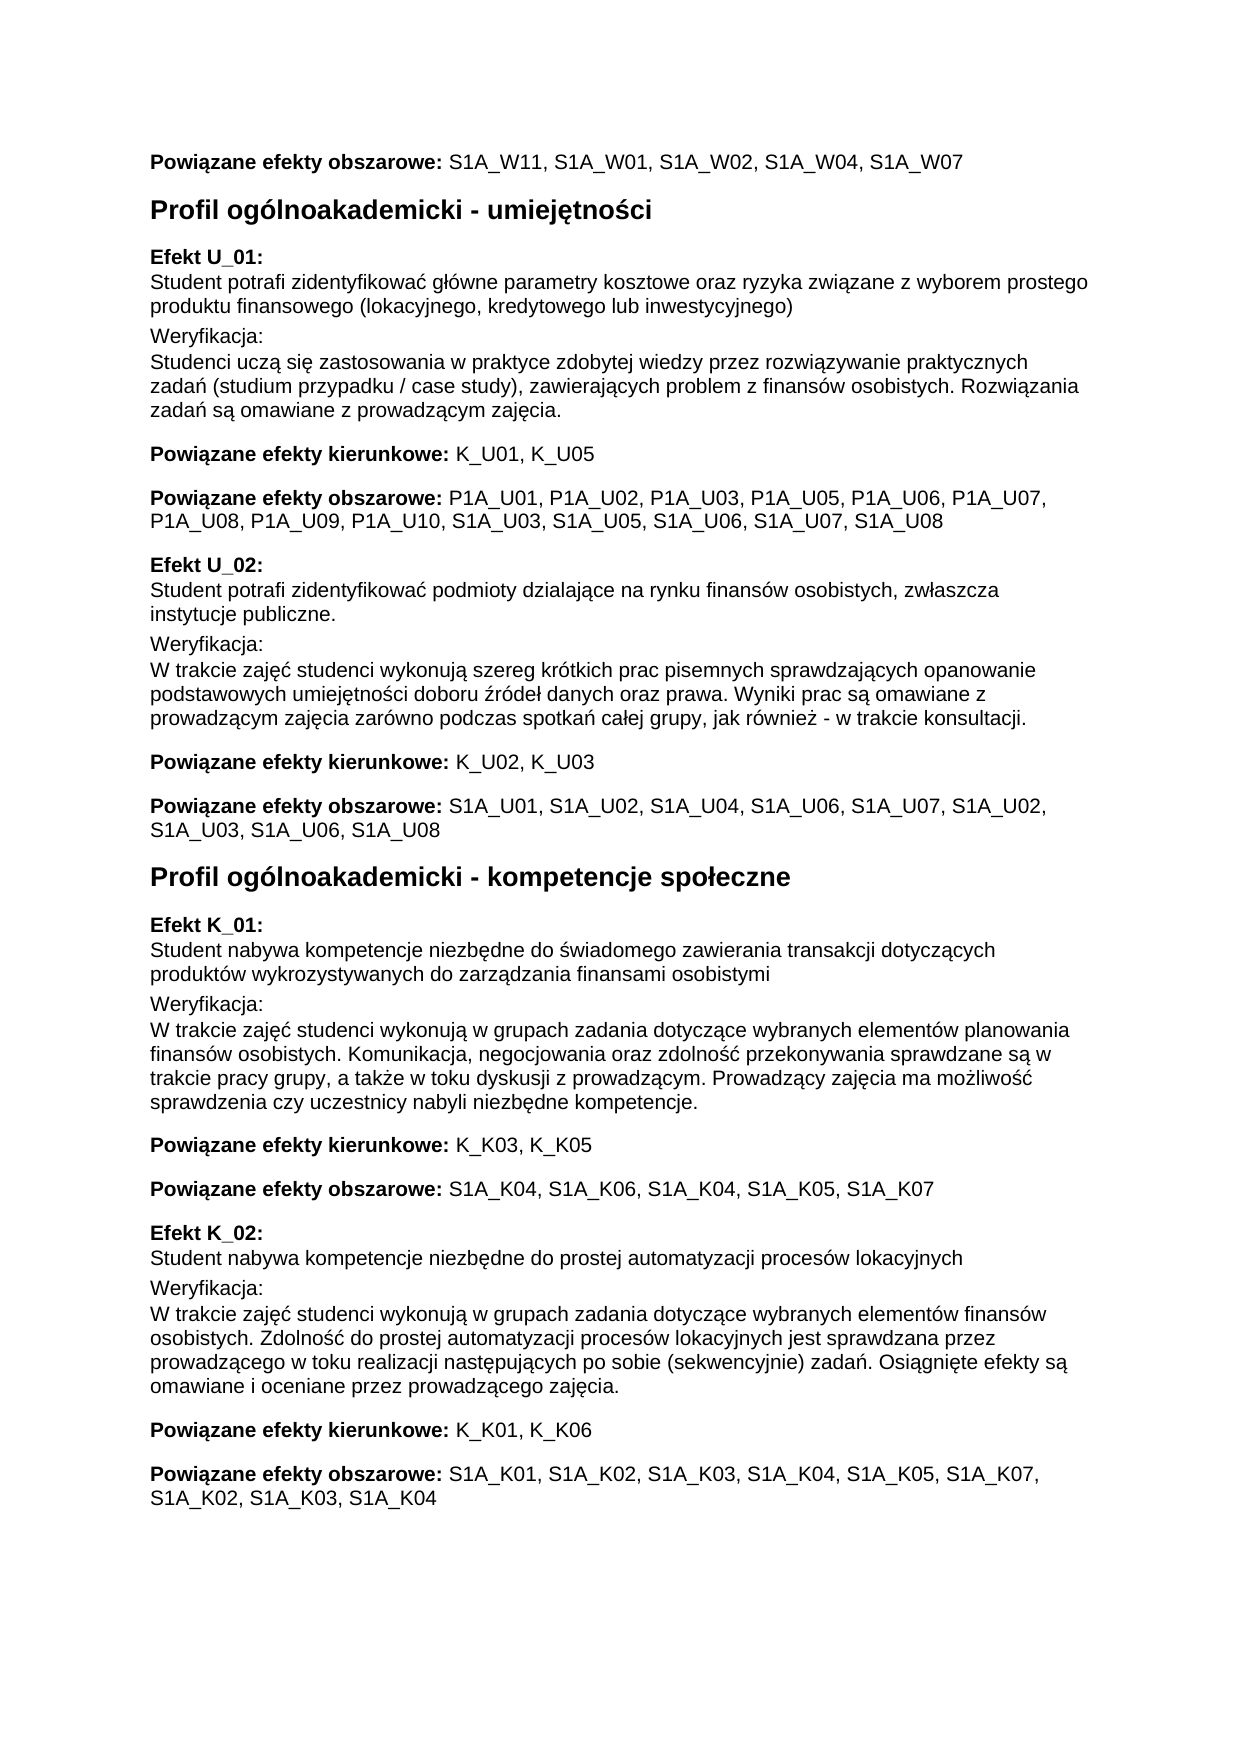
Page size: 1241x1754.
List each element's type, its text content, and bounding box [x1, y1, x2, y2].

text Powiązane efekty obszarowe: S1A_K04, S1A_K06, S1A_K04, S1A_K05, S1A_K07 [150, 1177, 1090, 1201]
text Powiązane efekty kierunkowe: K_K01, K_K06 [150, 1418, 1090, 1442]
text Powiązane efekty kierunkowe: K_U02, K_U03 [150, 750, 1090, 774]
text Efekt U_02: [150, 553, 1090, 577]
text Powiązane efekty obszarowe: S1A_U01, S1A_U02, S1A_U04, S1A_U06, S1A_U07, S1A_U02, S1A_U03, S1A_U06, S1A_U08 [150, 794, 1090, 842]
text Weryfikacja: [150, 1276, 1090, 1300]
text Weryfikacja: [150, 992, 1090, 1016]
text Powiązane efekty obszarowe: S1A_W11, S1A_W01, S1A_W02, S1A_W04, S1A_W07 [150, 150, 1090, 174]
text Powiązane efekty kierunkowe: K_K03, K_K05 [150, 1133, 1090, 1157]
text Student potrafi zidentyfikować główne parametry kosztowe oraz ryzyka związane z wyborem prostego produktu finansowego (lokacyjnego, kredytowego lub inwestycyjnego) [150, 270, 1090, 318]
text Weryfikacja: [150, 632, 1090, 656]
text Weryfikacja: [150, 324, 1090, 348]
text Powiązane efekty kierunkowe: K_U01, K_U05 [150, 442, 1090, 466]
subtitle Profil ogólnoakademicki - umiejętności [150, 194, 1090, 225]
text Student nabywa kompetencje niezbędne do prostej automatyzacji procesów lokacyjnych [150, 1246, 1090, 1270]
subtitle Profil ogólnoakademicki - kompetencje społeczne [150, 861, 1090, 893]
text W trakcie zajęć studenci wykonują w grupach zadania dotyczące wybranych elementów planowania finansów osobistych. Komunikacja, negocjowania oraz zdolność przekonywania sprawdzane są w trakcie pracy grupy, a także w toku dyskusji z prowadzącym. Prowadzący zajęcia ma możliwość sprawdzenia czy uczestnicy nabyli niezbędne kompetencje. [150, 1018, 1090, 1113]
text Student nabywa kompetencje niezbędne do świadomego zawierania transakcji dotyczących produktów wykrozystywanych do zarządzania finansami osobistymi [150, 937, 1090, 985]
text Efekt K_02: [150, 1221, 1090, 1245]
text Efekt U_01: [150, 245, 1090, 269]
text W trakcie zajęć studenci wykonują szereg krótkich prac pisemnych sprawdzających opanowanie podstawowych umiejętności doboru źródeł danych oraz prawa. Wyniki prac są omawiane z prowadzącym zajęcia zarówno podczas spotkań całej grupy, jak również - w trakcie konsultacji. [150, 658, 1090, 730]
text Powiązane efekty obszarowe: S1A_K01, S1A_K02, S1A_K03, S1A_K04, S1A_K05, S1A_K07, S1A_K02, S1A_K03, S1A_K04 [150, 1461, 1090, 1509]
text Student potrafi zidentyfikować podmioty dzialające na rynku finansów osobistych, zwłaszcza instytucje publiczne. [150, 578, 1090, 626]
text W trakcie zajęć studenci wykonują w grupach zadania dotyczące wybranych elementów finansów osobistych. Zdolność do prostej automatyzacji procesów lokacyjnych jest sprawdzana przez prowadzącego w toku realizacji następujących po sobie (sekwencyjnie) zadań. Osiągnięte efekty są omawiane i oceniane przez prowadzącego zajęcia. [150, 1302, 1090, 1398]
text Studenci uczą się zastosowania w praktyce zdobytej wiedzy przez rozwiązywanie praktycznych zadań (studium przypadku / case study), zawierających problem z finansów osobistych. Rozwiązania zadań są omawiane z prowadzącym zajęcia. [150, 350, 1090, 422]
text Efekt K_01: [150, 912, 1090, 936]
text Powiązane efekty obszarowe: P1A_U01, P1A_U02, P1A_U03, P1A_U05, P1A_U06, P1A_U07, P1A_U08, P1A_U09, P1A_U10, S1A_U03, S1A_U05, S1A_U06, S1A_U07, S1A_U08 [150, 485, 1090, 533]
